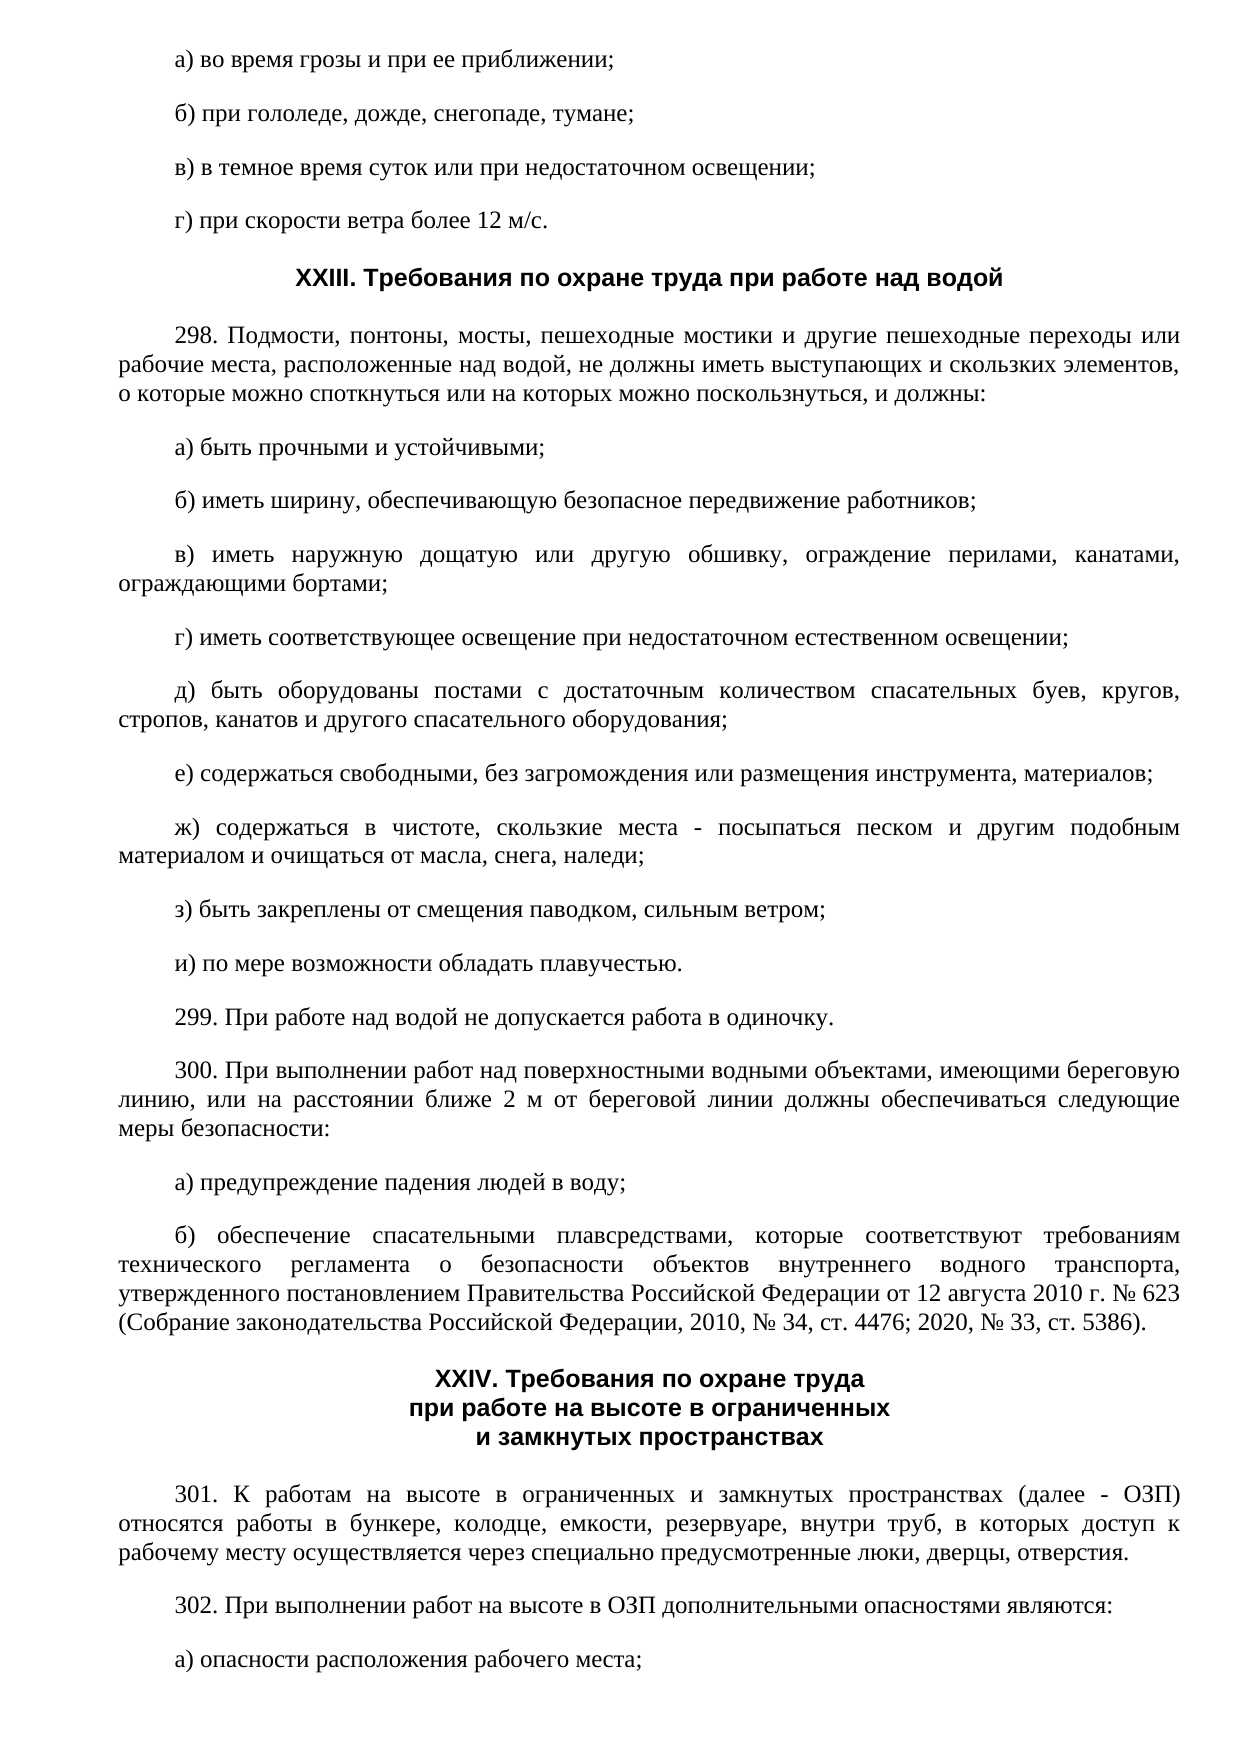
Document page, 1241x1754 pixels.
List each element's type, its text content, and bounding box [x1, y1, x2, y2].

text г) иметь соответствующее освещение при недостаточном естественном освещении; [118, 622, 1181, 651]
text б) обеспечение спасательными плавсредствами, которые соответствуют требованиям технического регламента о безопасности объектов внутреннего водного транспорта, утвержденного постановлением Правительства Российской Федерации от 12 августа 2010 г. № 623 (Собрание законодательства Российской Федерации, 2010, № 34, ст. 4476; 2020, № 33, ст. 5386). [118, 1221, 1181, 1336]
text и) по мере возможности обладать плавучестью. [118, 948, 1181, 977]
text 299. При работе над водой не допускается работа в одиночку. [118, 1002, 1181, 1031]
text а) быть прочными и устойчивыми; [118, 432, 1181, 461]
text б) иметь ширину, обеспечивающую безопасное передвижение работников; [118, 486, 1181, 514]
title XXIV. Требования по охране труда [118, 1364, 1181, 1393]
text 298. Подмости, понтоны, мосты, пешеходные мостики и другие пешеходные переходы или рабочие места, расположенные над водой, не должны иметь выступающих и скользких элементов, о которые можно споткнуться или на которых можно поскользнуться, и должны: [118, 321, 1181, 407]
text д) быть оборудованы постами с достаточным количеством спасательных буев, кругов, стропов, канатов и другого спасательного оборудования; [118, 676, 1181, 733]
text б) при гололеде, дожде, снегопаде, тумане; [118, 98, 1181, 127]
text 302. При выполнении работ на высоте в ОЗП дополнительными опасностями являются: [118, 1591, 1181, 1619]
title и замкнутых пространствах [118, 1422, 1181, 1451]
text з) быть закреплены от смещения паводком, сильным ветром; [118, 894, 1181, 923]
title XXIII. Требования по охране труда при работе над водой [118, 263, 1181, 292]
text 301. К работам на высоте в ограниченных и замкнутых пространствах (далее - ОЗП) относятся работы в бункере, колодце, емкости, резервуаре, внутри труб, в которых доступ к рабочему месту осуществляется через специально предусмотренные люки, дверцы, отверстия. [118, 1479, 1181, 1566]
text а) опасности расположения рабочего места; [118, 1644, 1181, 1673]
text а) во время грозы и при ее приближении; [118, 44, 1181, 73]
text е) содержаться свободными, без загромождения или размещения инструмента, материалов; [118, 758, 1181, 787]
text в) в темное время суток или при недостаточном освещении; [118, 152, 1181, 181]
text а) предупреждение падения людей в воду; [118, 1167, 1181, 1196]
text 300. При выполнении работ над поверхностными водными объектами, имеющими береговую линию, или на расстоянии ближе 2 м от береговой линии должны обеспечиваться следующие меры безопасности: [118, 1056, 1181, 1142]
text г) при скорости ветра более 12 м/с. [118, 206, 1181, 234]
text ж) содержаться в чистоте, скользкие места - посыпаться песком и другим подобным материалом и очищаться от масла, снега, наледи; [118, 812, 1181, 869]
text в) иметь наружную дощатую или другую обшивку, ограждение перилами, канатами, ограждающими бортами; [118, 539, 1181, 597]
title при работе на высоте в ограниченных [118, 1393, 1181, 1422]
